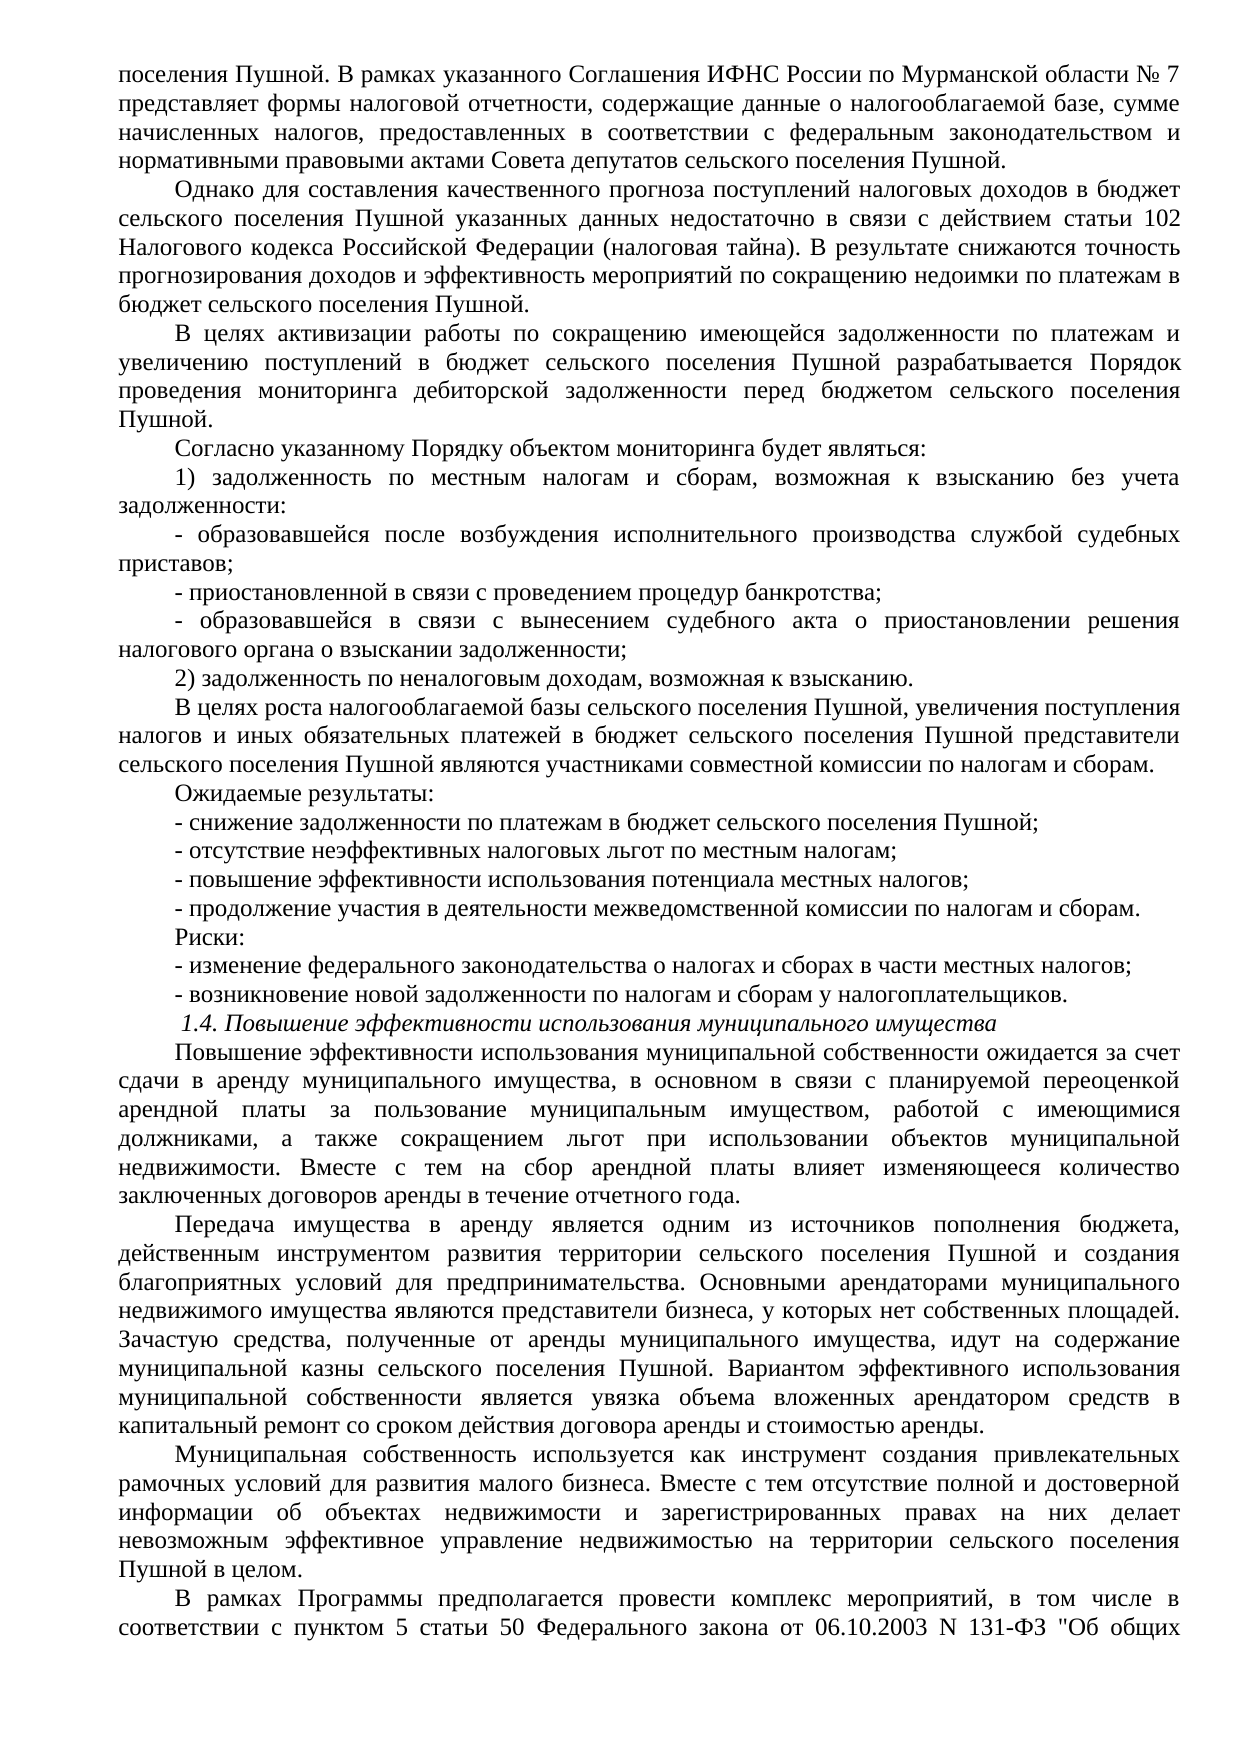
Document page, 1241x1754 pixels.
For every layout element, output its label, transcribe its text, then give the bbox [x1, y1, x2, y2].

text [118, 59, 1181, 174]
text Однако для составления качественного прогноза поступлений налоговых доходов в бюджет сельского поселения Пушной указанных данных недостаточно в связи с действием статьи 102 Налогового кодекса Российской Федерации (налоговая тайна). В результате снижаются точность прогнозирования доходов и эффективность мероприятий по сокращению недоимки по платежам в бюджет сельского поселения Пушной. [118, 174, 1181, 318]
text В целях роста налогооблагаемой базы сельского поселения Пушной, увеличения поступления налогов и иных обязательных платежей в бюджет сельского поселения Пушной представители сельского поселения Пушной являются участниками совместной комиссии по налогам и сборам. [118, 692, 1181, 778]
text - снижение задолженности по платежам в бюджет сельского поселения Пушной; [118, 807, 1181, 835]
text - образовавшейся после возбуждения исполнительного производства службой судебных приставов; [118, 519, 1181, 577]
text Повышение эффективности использования муниципальной собственности ожидается за счет сдачи в аренду муниципального имущества, в основном в связи с планируемой переоценкой арендной платы за пользование муниципальным имуществом, работой с имеющимися должниками, а также сокращением льгот при использовании объектов муниципальной недвижимости. Вместе с тем на сбор арендной платы влияет изменяющееся количество заключенных договоров аренды в течение отчетного года. [118, 1037, 1181, 1209]
text Риски: [118, 922, 1181, 950]
text Муниципальная собственность используется как инструмент создания привлекательных рамочных условий для развития малого бизнеса. Вместе с тем отсутствие полной и достоверной информации об объектах недвижимости и зарегистрированных правах на них делает невозможным эффективное управление недвижимостью на территории сельского поселения Пушной в целом. [118, 1439, 1181, 1583]
text Передача имущества в аренду является одним из источников пополнения бюджета, действенным инструментом развития территории сельского поселения Пушной и создания благоприятных условий для предпринимательства. Основными арендаторами муниципального недвижимого имущества являются представители бизнеса, у которых нет собственных площадей. Зачастую средства, полученные от аренды муниципального имущества, идут на содержание муниципальной казны сельского поселения Пушной. Вариантом эффективного использования муниципальной собственности является увязка объема вложенных арендатором средств в капитальный ремонт со сроком действия договора аренды и стоимостью аренды. [118, 1209, 1181, 1439]
text 2) задолженность по неналоговым доходам, возможная к взысканию. [118, 663, 1181, 692]
text - возникновение новой задолженности по налогам и сборам у налогоплательщиков. [118, 979, 1181, 1008]
text Согласно указанному Порядку объектом мониторинга будет являться: [118, 433, 1181, 462]
text - продолжение участия в деятельности межведомственной комиссии по налогам и сборам. [118, 893, 1181, 922]
text - образовавшейся в связи с вынесением судебного акта о приостановлении решения налогового органа о взыскании задолженности; [118, 605, 1181, 663]
text - отсутствие неэффективных налоговых льгот по местным налогам; [118, 835, 1181, 864]
text В целях активизации работы по сокращению имеющейся задолженности по платежам и увеличению поступлений в бюджет сельского поселения Пушной разрабатывается Порядок проведения мониторинга дебиторской задолженности перед бюджетом сельского поселения Пушной. [118, 318, 1181, 433]
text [118, 1583, 1181, 1640]
text 1) задолженность по местным налогам и сборам, возможная к взысканию без учета задолженности: [118, 462, 1181, 519]
text Ожидаемые результаты: [118, 778, 1181, 807]
text - повышение эффективности использования потенциала местных налогов; [118, 864, 1181, 893]
text 1.4. Повышение эффективности использования муниципального имущества [118, 1008, 1181, 1037]
text - приостановленной в связи с проведением процедур банкротства; [118, 577, 1181, 605]
text - изменение федерального законодательства о налогах и сборах в части местных налогов; [118, 950, 1181, 979]
